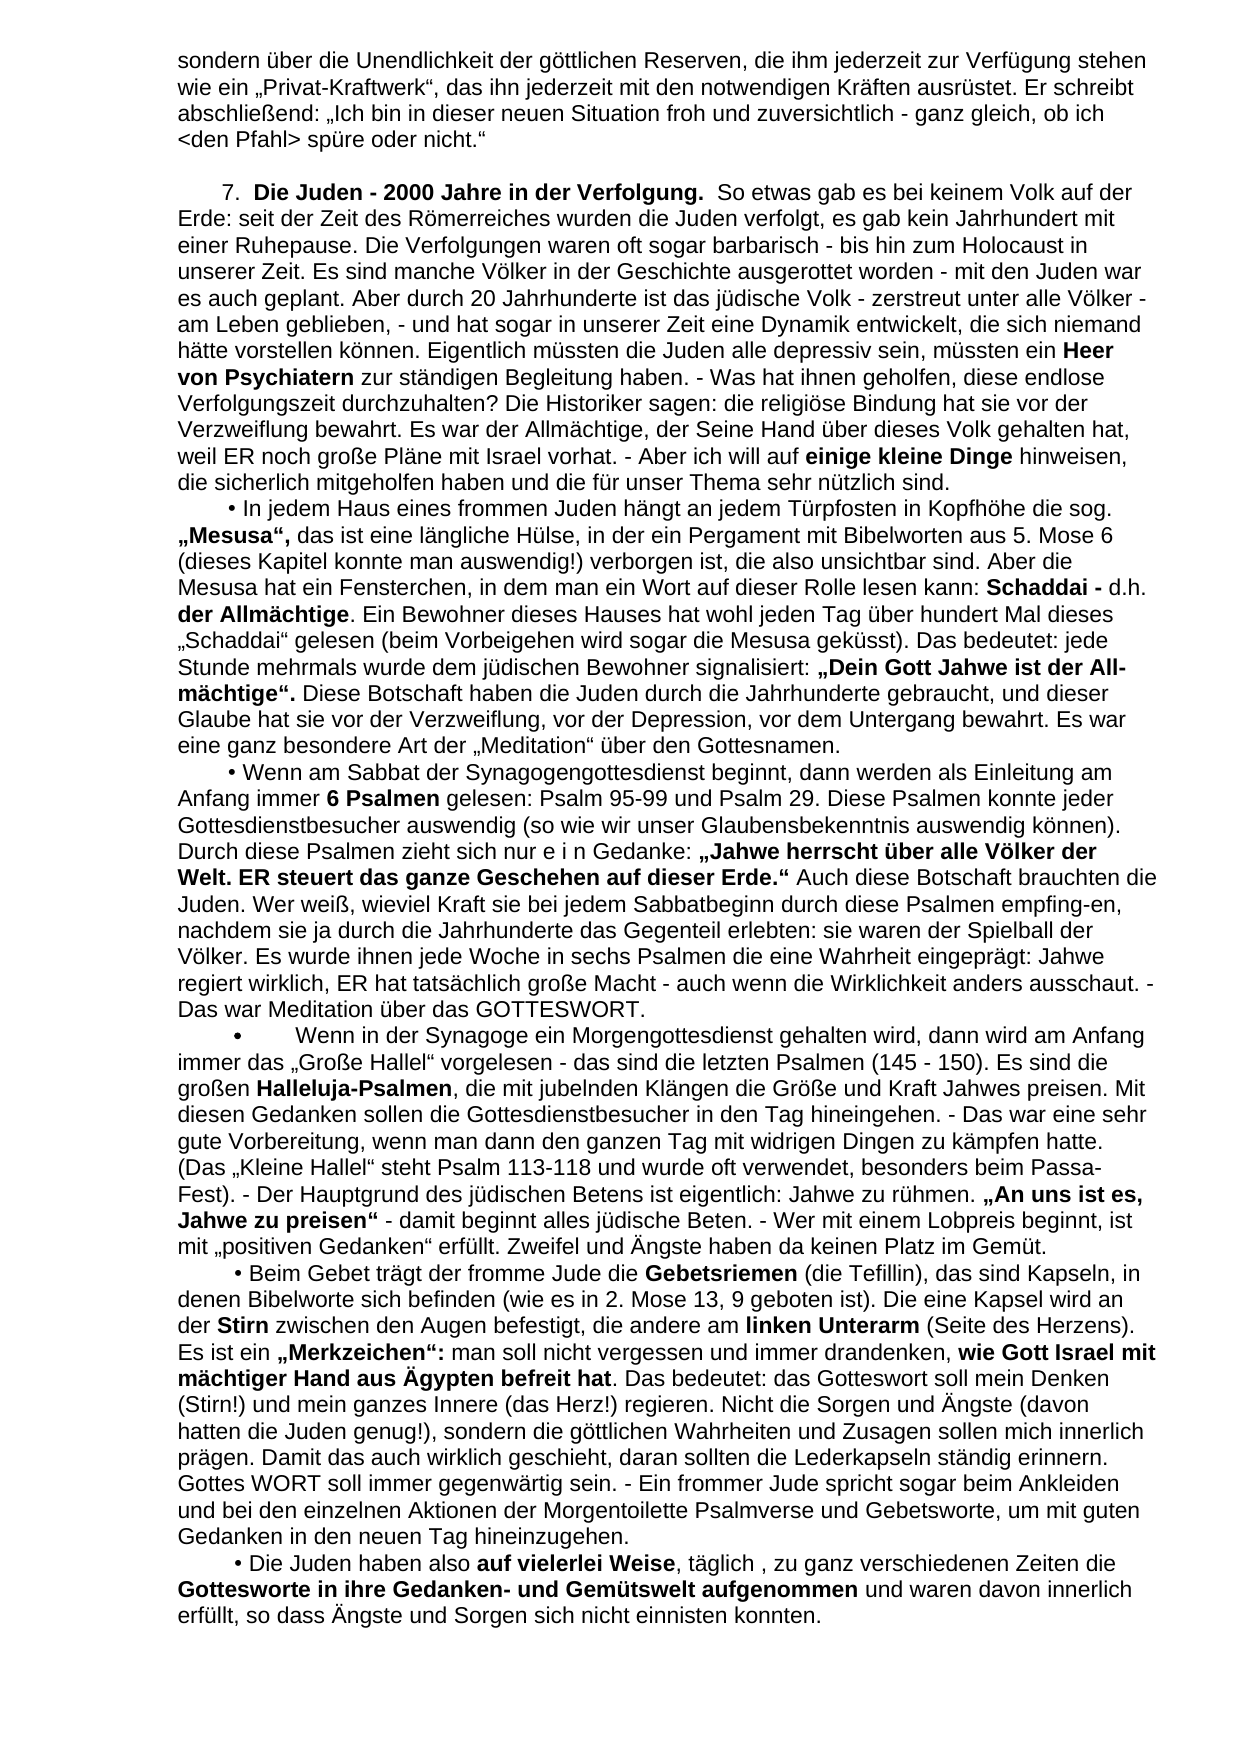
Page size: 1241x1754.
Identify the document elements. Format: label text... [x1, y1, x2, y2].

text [177, 47, 1157, 153]
text 7. Die Juden - 2000 Jahre in der Verfolgung. So etwas gab es bei keinem Volk auf der Erde: seit der Zeit des Römerreiches wurden die Juden verfolgt, es gab kein Jahrhundert mit einer Ruhepause. Die Verfolgungen waren oft sogar barbarisch - bis hin zum Holocaust in unserer Zeit. Es sind manche Völker in der Geschichte ausgerottet worden - mit den Juden war es auch geplant. Aber durch 20 Jahrhunderte ist das jüdische Volk - zerstreut unter alle Völker - am Leben geblieben, - und hat sogar in unserer Zeit eine Dynamik entwickelt, die sich niemand hätte vorstellen können. Eigentlich müssten die Juden alle depressiv sein, müssten ein Heer von Psychiatern zur ständigen Begleitung haben. - Was hat ihnen geholfen, diese endlose Verfolgungszeit durchzuhalten? Die Historiker sagen: die religiöse Bindung hat sie vor der Verzweiflung bewahrt. Es war der Allmächtige, der Seine Hand über dieses Volk gehalten hat, weil ER noch große Pläne mit Israel vorhat. - Aber ich will auf einige kleine Dinge hinweisen, die sicherlich mitgeholfen haben und die für unser Thema sehr nützlich sind. [177, 179, 1157, 495]
text In jedem Haus eines frommen Juden hängt an jedem Türpfosten in Kopfhöhe die sog. „Mesusa“, das ist eine längliche Hülse, in der ein Pergament mit Bibelworten aus 5. Mose 6 (dieses Kapitel konnte man auswendig!) verborgen ist, die also unsichtbar sind. Aber die Mesusa hat ein Fensterchen, in dem man ein Wort auf dieser Rolle lesen kann: Schaddai - d.h. der Allmächtige. Ein Bewohner dieses Hauses hat wohl jeden Tag über hundert Mal dieses „Schaddai“ gelesen (beim Vorbeigehen wird sogar die Mesusa geküsst). Das bedeutet: jede Stunde mehrmals wurde dem jüdischen Bewohner signalisiert: „Dein Gott Jahwe ist der All-mächtige“. Diese Botschaft haben die Juden durch die Jahrhunderte gebraucht, und dieser Glaube hat sie vor der Verzweiflung, vor der Depression, vor dem Untergang bewahrt. Es war eine ganz besondere Art der „Meditation“ über den Gottesnamen. [177, 495, 1157, 759]
text Die Juden haben also auf vielerlei Weise, täglich , zu ganz verschiedenen Zeiten die Gottesworte in ihre Gedanken- und Gemütswelt aufgenommen und waren davon innerlich erfüllt, so dass Ängste und Sorgen sich nicht einnisten konnten. [177, 1549, 1157, 1628]
text Wenn am Sabbat der Synagogengottesdienst beginnt, dann werden als Einleitung am Anfang immer 6 Psalmen gelesen: Psalm 95-99 und Psalm 29. Diese Psalmen konnte jeder Gottesdienstbesucher auswendig (so wie wir unser Glaubensbekenntnis auswendig können). Durch diese Psalmen zieht sich nur e i n Gedanke: „Jahwe herrscht über alle Völker der Welt. ER steuert das ganze Geschehen auf dieser Erde.“ Auch diese Botschaft brauchten die Juden. Wer weiß, wieviel Kraft sie bei jedem Sabbatbeginn durch diese Psalmen empfing-en, nachdem sie ja durch die Jahrhunderte das Gegenteil erlebten: sie waren der Spielball der Völker. Es wurde ihnen jede Woche in sechs Psalmen die eine Wahrheit eingeprägt: Jahwe regiert wirklich, ER hat tatsächlich große Macht - auch wenn die Wirklichkeit anders ausschaut. - Das war Meditation über das GOTTESWORT. [177, 759, 1157, 1022]
text Jahwe zu preisen“ - damit beginnt alles jüdische Beten. - Wer mit einem Lobpreis beginnt, ist mit „positiven Gedanken“ erfüllt. Zweifel und Ängste haben da keinen Platz im Gemüt. [177, 1207, 1157, 1259]
list Wenn in der Synagoge ein Morgengottesdienst gehalten wird, dann wird am Anfang immer das „Große Hallel“ vorgelesen - das sind die letzten Psalmen (145 - 150). Es sind die großen Halleluja-Psalmen, die mit jubelnden Klängen die Größe und Kraft Jahwes preisen. Mit diesen Gedanken sollen die Gottesdienstbesucher in den Tag hineingehen. - Das war eine sehr gute Vorbereitung, wenn man dann den ganzen Tag mit widrigen Dingen zu kämpfen hatte. (Das „Kleine Hallel“ steht Psalm 113-118 und wurde oft verwendet, besonders beim Passa-Fest). - Der Hauptgrund des jüdischen Betens ist eigentlich: Jahwe zu rühmen. „An uns ist es, [177, 1022, 1157, 1207]
text der Stirn zwischen den Augen befestigt, die andere am linken Unterarm (Seite des Herzens). Es ist ein „Merkzeichen“: man soll nicht vergessen und immer drandenken, wie Gott Israel mit mächtiger Hand aus Ägypten befreit hat. Das bedeutet: das Gotteswort soll mein Denken (Stirn!) und mein ganzes Innere (das Herz!) regieren. Nicht die Sorgen und Ängste (davon hatten die Juden genug!), sondern die göttlichen Wahrheiten und Zusagen sollen mich innerlich prägen. Damit das auch wirklich geschieht, daran sollten die Lederkapseln ständig erinnern. Gottes WORT soll immer gegenwärtig sein. - Ein frommer Jude spricht sogar beim Ankleiden und bei den einzelnen Aktionen der Morgentoilette Psalmverse und Gebetsworte, um mit guten Gedanken in den neuen Tag hineinzugehen. [177, 1312, 1157, 1549]
text Beim Gebet trägt der fromme Jude die Gebetsriemen (die Tefillin), das sind Kapseln, in denen Bibelworte sich befinden (wie es in 2. Mose 13, 9 geboten ist). Die eine Kapsel wird an [177, 1259, 1157, 1312]
